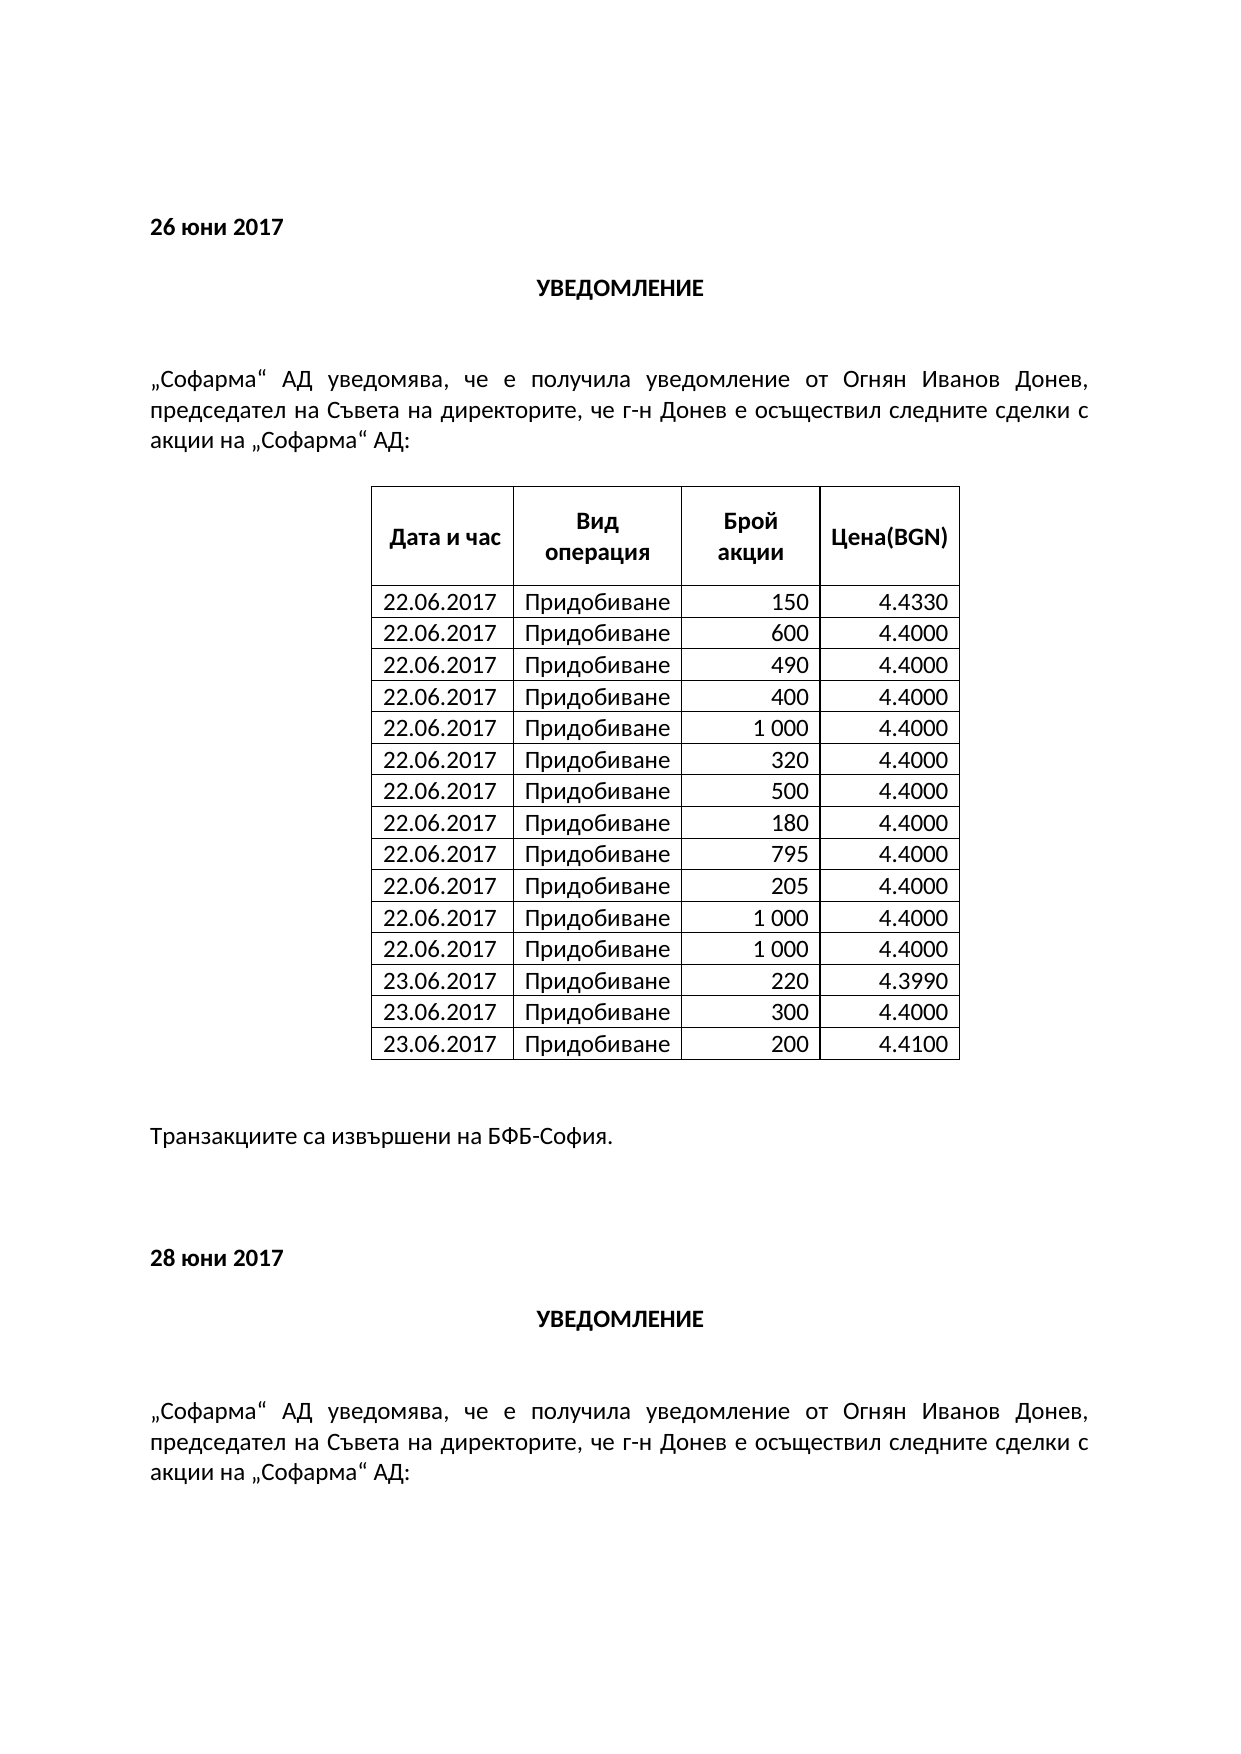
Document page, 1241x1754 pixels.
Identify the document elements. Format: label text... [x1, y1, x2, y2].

table_cell 22.06.2017 [372, 807, 513, 837]
table_header Вид операция [514, 487, 681, 585]
table_cell Придобиване [514, 996, 681, 1027]
table_cell Придобиване [514, 933, 681, 964]
table_cell 1 000 [682, 933, 819, 964]
table_cell 4.4000 [821, 839, 959, 869]
table_cell 22.06.2017 [372, 586, 513, 617]
table_cell Придобиване [514, 807, 681, 837]
table_cell 22.06.2017 [372, 712, 513, 743]
table_cell 4.3990 [821, 965, 959, 995]
table_cell 4.4000 [821, 775, 959, 806]
table_cell 320 [682, 744, 819, 774]
text 28 юни 2017 [150, 1243, 1090, 1273]
table_cell Придобиване [514, 681, 681, 711]
table_cell Придобиване [514, 870, 681, 901]
table_cell 200 [682, 1028, 819, 1058]
table_cell 23.06.2017 [372, 965, 513, 995]
table_cell 220 [682, 965, 819, 995]
table_cell 22.06.2017 [372, 775, 513, 806]
table_cell 400 [682, 681, 819, 711]
table_cell 22.06.2017 [372, 618, 513, 648]
table_cell 22.06.2017 [372, 649, 513, 680]
table_cell 22.06.2017 [372, 744, 513, 774]
table_cell 4.4000 [821, 681, 959, 711]
table_cell 22.06.2017 [372, 839, 513, 869]
table_cell 4.4000 [821, 744, 959, 774]
table_cell 4.4000 [821, 649, 959, 680]
table_cell Придобиване [514, 712, 681, 743]
table_cell 300 [682, 996, 819, 1027]
table_cell 22.06.2017 [372, 870, 513, 901]
table_cell Придобиване [514, 744, 681, 774]
table_cell 500 [682, 775, 819, 806]
table_cell 4.4100 [821, 1028, 959, 1058]
table_cell 4.4000 [821, 807, 959, 837]
table_cell 180 [682, 807, 819, 837]
table_cell 4.4000 [821, 618, 959, 648]
table_cell 600 [682, 618, 819, 648]
table_cell 22.06.2017 [372, 933, 513, 964]
table_cell 150 [682, 586, 819, 617]
table_cell 1 000 [682, 712, 819, 743]
text УВЕДОМЛЕНИЕ [150, 1304, 1090, 1334]
table_cell Придобиване [514, 965, 681, 995]
table_header Цена(BGN) [821, 487, 959, 585]
text „Софарма“ АД уведомява, че е получила уведомление от Огнян Иванов Донев, председател на Съвета на директорите, че г-н Донев е осъществил следните сделки с акции на „Софарма“ АД: [150, 1395, 1090, 1487]
table_header Брой акции [682, 487, 819, 585]
table_cell 23.06.2017 [372, 1028, 513, 1058]
table_cell 795 [682, 839, 819, 869]
table_header Дата и час [372, 487, 513, 585]
table_cell Придобиване [514, 618, 681, 648]
table_cell 4.4000 [821, 870, 959, 901]
table_cell Придобиване [514, 902, 681, 932]
table_cell 1 000 [682, 902, 819, 932]
table_cell 22.06.2017 [372, 681, 513, 711]
table_cell Придобиване [514, 1028, 681, 1058]
table_cell 4.4000 [821, 712, 959, 743]
table_cell 4.4330 [821, 586, 959, 617]
text Транзакциите са извършени на БФБ-София. [150, 1121, 1090, 1151]
text УВЕДОМЛЕНИЕ [150, 272, 1090, 303]
table_cell Придобиване [514, 775, 681, 806]
table_cell 205 [682, 870, 819, 901]
table_cell 4.4000 [821, 902, 959, 932]
table_cell Придобиване [514, 649, 681, 680]
text 26 юни 2017 [150, 211, 1090, 242]
table_cell Придобиване [514, 839, 681, 869]
table_cell 4.4000 [821, 933, 959, 964]
table_cell 23.06.2017 [372, 996, 513, 1027]
text „Софарма“ АД уведомява, че е получила уведомление от Огнян Иванов Донев, председател на Съвета на директорите, че г-н Донев е осъществил следните сделки с акции на „Софарма“ АД: [150, 364, 1090, 455]
table_cell 22.06.2017 [372, 902, 513, 932]
table_cell 490 [682, 649, 819, 680]
table_cell 4.4000 [821, 996, 959, 1027]
table_cell Придобиване [514, 586, 681, 617]
